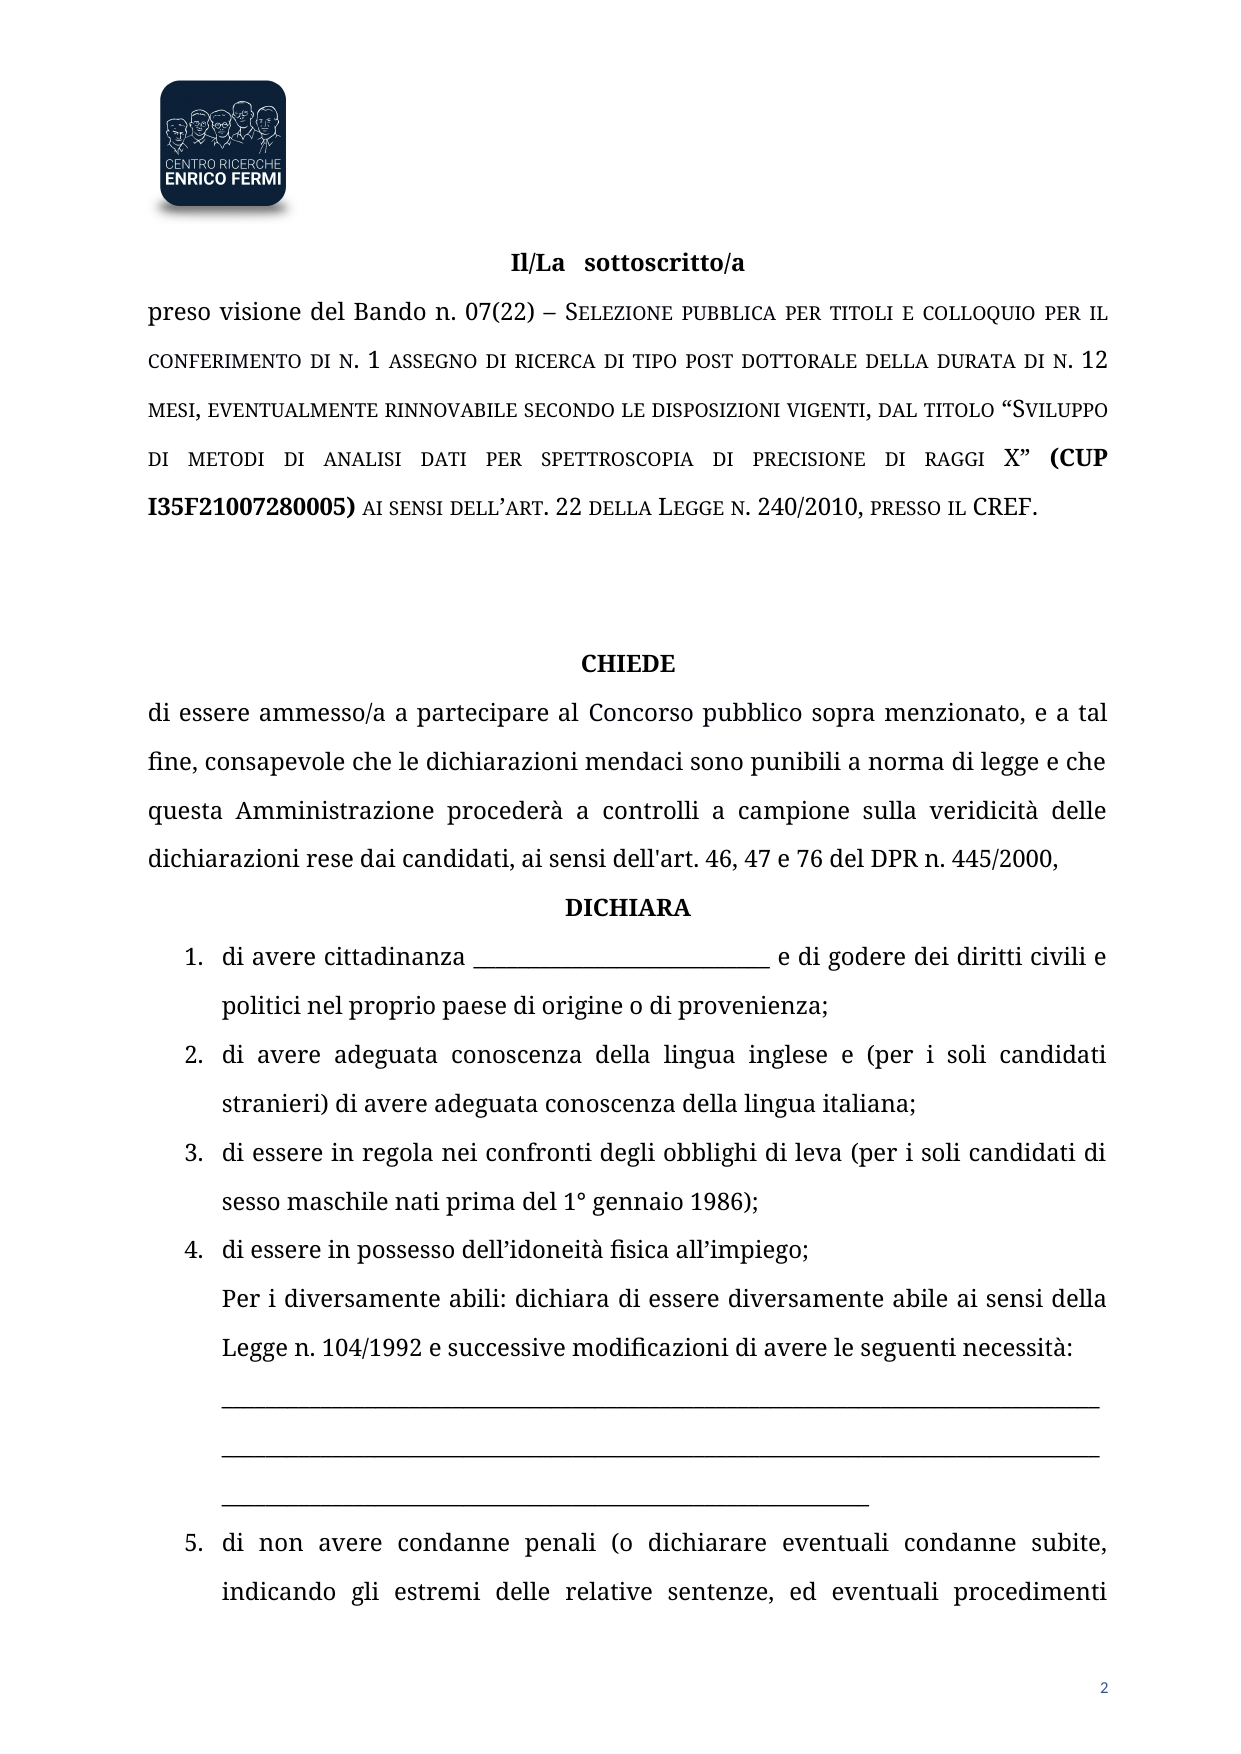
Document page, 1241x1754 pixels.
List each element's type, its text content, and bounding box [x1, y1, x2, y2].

list di avere cittadinanza ___________________________ e di godere dei diritti civili e politici nel proprio paese di origine o di provenienza; [184, 940, 1108, 1021]
text CHIEDE [148, 647, 1108, 679]
text Il/La sottoscritto/a [148, 246, 1108, 278]
text di essere ammesso/a a partecipare al Concorso pubblico sopra menzionato, e a tal fine, consapevole che le dichiarazioni mendaci sono punibili a norma di legge e che questa Amministrazione procederà a controlli a campione sulla veridicità delle dichiarazioni rese dai candidati, ai sensi dell'art. 46, 47 e 76 del DPR n. 445/2000, [148, 696, 1108, 875]
list di avere adeguata conoscenza della lingua inglese e (per i soli candidati stranieri) di avere adeguata conoscenza della lingua italiana; [184, 1038, 1108, 1119]
text ___________________________________________________________________________________________________________________________________________________________________________________________________________________________ [222, 1380, 1108, 1510]
text preso visione del Bando n. 07(22) – Selezione pubblica per titoli e colloquio per il conferimento di n. 1 assegno di ricerca di tipo post dottorale della durata di n. 12 mesi, eventualmente rinnovabile secondo le disposizioni vigenti, dal titolo “Sviluppo di metodi di analisi dati per spettroscopia di precisione di raggi X” (CUP I35F21007280005) ai sensi dell’art. 22 della Legge n. 240/2010, presso il CREF. [148, 294, 1108, 522]
text DICHIARA [148, 891, 1108, 924]
picture [147, 73, 299, 224]
text Per i diversamente abili: dichiara di essere diversamente abile ai sensi della Legge n. 104/1992 e successive modificazioni di avere le seguenti necessità: [222, 1282, 1108, 1363]
list di essere in regola nei confronti degli obblighi di leva (per i soli candidati di sesso maschile nati prima del 1° gennaio 1986); [184, 1135, 1108, 1217]
list di essere in possesso dell’idoneità fisica all’impiego; [184, 1233, 1108, 1266]
